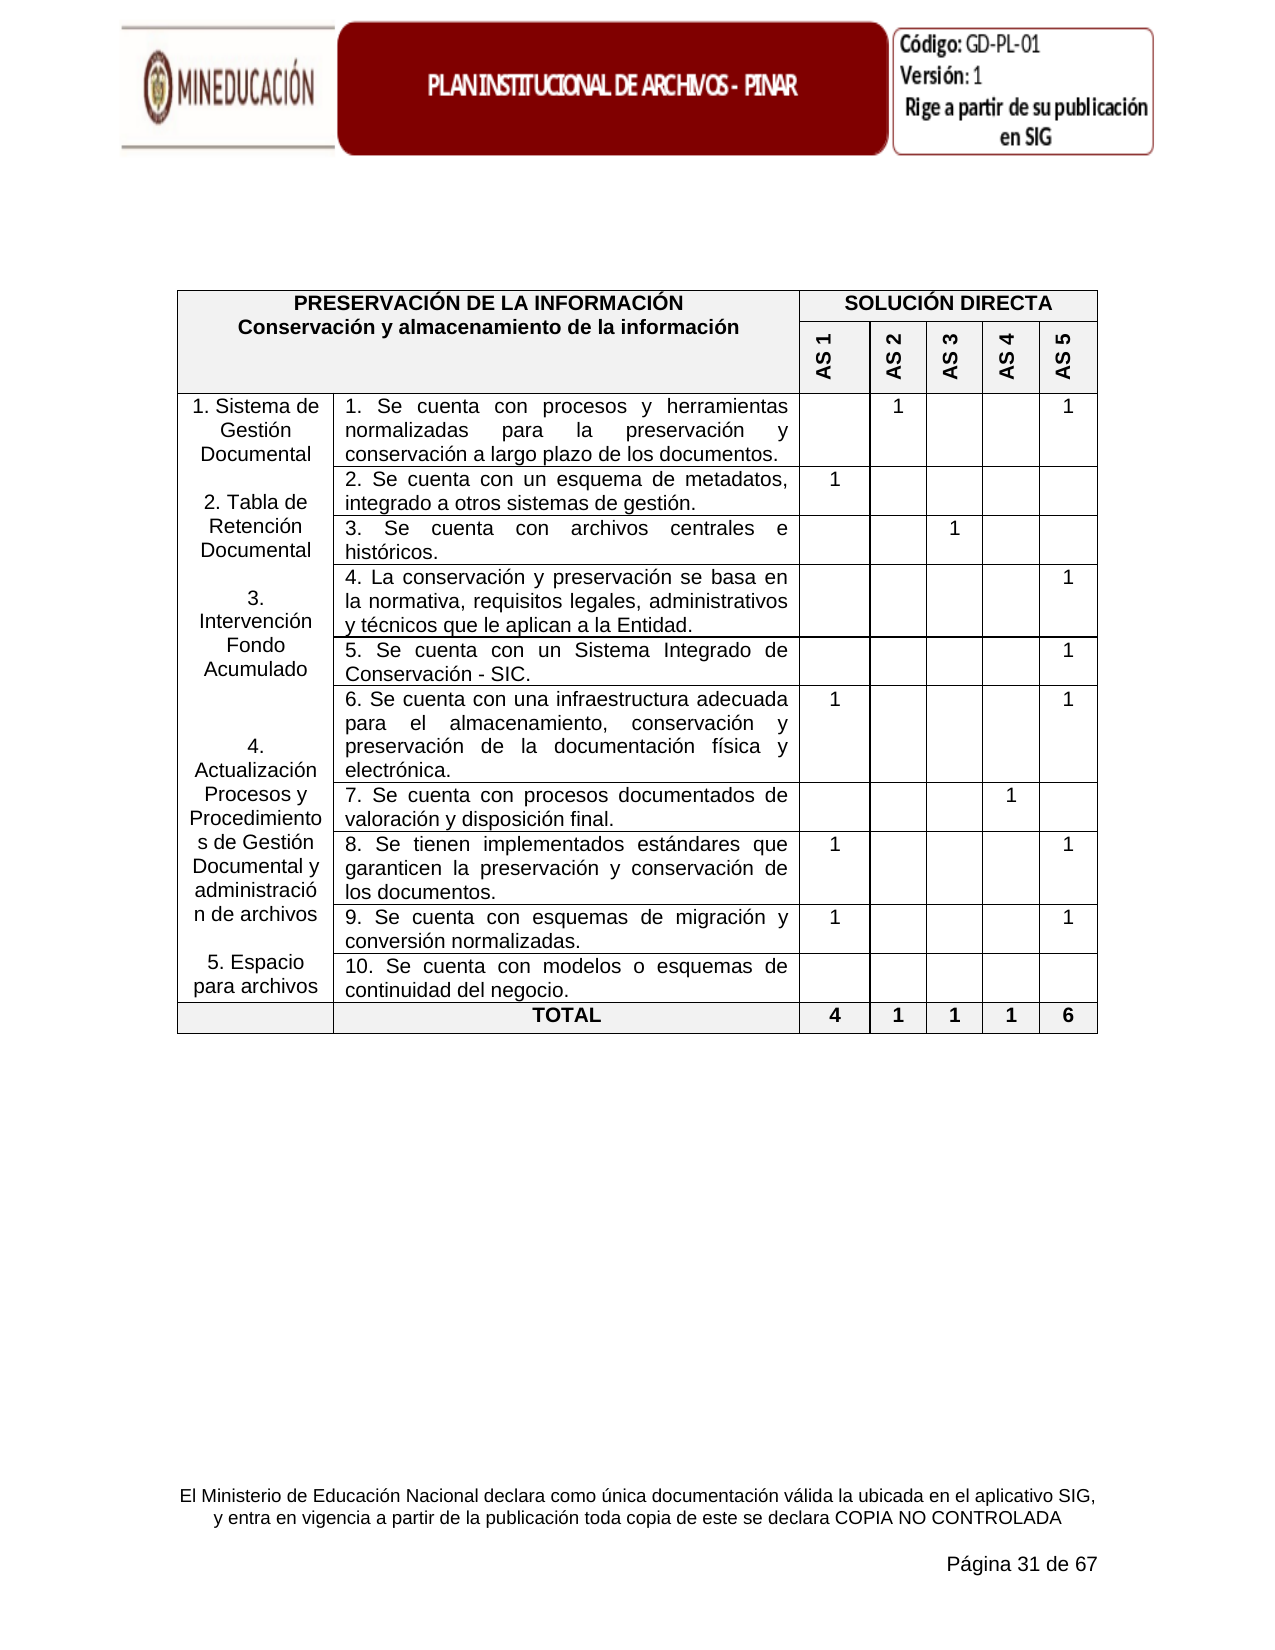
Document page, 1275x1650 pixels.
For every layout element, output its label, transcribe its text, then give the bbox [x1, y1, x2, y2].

table_cell 1. Se cuenta con procesos y herramientas normalizadas para la preservación y conservación a largo plazo de los documentos. [334, 394, 799, 466]
table_cell 6 [1040, 1003, 1097, 1033]
table_cell 1 [800, 832, 869, 904]
table_cell [983, 954, 1039, 1002]
table_cell [927, 467, 982, 514]
table_cell [871, 783, 926, 831]
table_cell 1 [983, 1003, 1039, 1033]
table_cell [1040, 467, 1097, 514]
table_cell [927, 565, 982, 636]
table_cell [800, 954, 869, 1002]
table_cell TOTAL [334, 1003, 799, 1033]
table_cell 1 [927, 516, 982, 563]
table_cell 1 [871, 1003, 926, 1033]
table_cell 10. Se cuenta con modelos o esquemas de continuidad del negocio. [334, 954, 799, 1002]
table_cell 2. Se cuenta con un esquema de metadatos, integrado a otros sistemas de gestión. [334, 467, 799, 514]
table_cell 1 [800, 905, 869, 953]
table_cell 4 [800, 1003, 869, 1033]
table_cell 9. Se cuenta con esquemas de migración y conversión normalizadas. [334, 905, 799, 953]
table_cell [983, 638, 1039, 685]
table_cell [927, 783, 982, 831]
table_cell AS 4 [983, 322, 1039, 393]
table_cell [800, 638, 869, 685]
table_cell [871, 516, 926, 563]
table_cell [871, 638, 926, 685]
table_cell [927, 832, 982, 904]
table_cell 1 [927, 1003, 982, 1033]
table_cell 3. Se cuenta con archivos centrales e históricos. [334, 516, 799, 563]
table_cell 6. Se cuenta con una infraestructura adecuada para el almacenamiento, conservación y preservación de la documentación física y electrónica. [334, 686, 799, 782]
table_cell 1 [983, 783, 1039, 831]
table_cell [871, 467, 926, 514]
table_cell [871, 905, 926, 953]
table_cell [983, 832, 1039, 904]
table_cell 1 [1040, 565, 1097, 636]
table_cell [927, 638, 982, 685]
table_cell [871, 832, 926, 904]
table_cell [800, 394, 869, 466]
table_cell 1 [1040, 832, 1097, 904]
table_cell [871, 686, 926, 782]
table_cell [983, 565, 1039, 636]
table_cell 1 [800, 686, 869, 782]
table_cell [927, 394, 982, 466]
table_cell [178, 1003, 333, 1033]
table_cell [800, 783, 869, 831]
table_cell AS 3 [927, 322, 982, 393]
table_cell [1040, 954, 1097, 1002]
table_cell [927, 686, 982, 782]
table_cell 1 [1040, 905, 1097, 953]
table_cell [871, 954, 926, 1002]
table_cell 7. Se cuenta con procesos documentados de valoración y disposición final. [334, 783, 799, 831]
table_cell AS 2 [871, 322, 926, 393]
table_cell [871, 565, 926, 636]
table_cell 1 [871, 394, 926, 466]
table_header SOLUCIÓN DIRECTA [800, 291, 1097, 321]
table_cell [927, 905, 982, 953]
table_cell [983, 905, 1039, 953]
table_cell [1040, 516, 1097, 563]
table_cell [983, 516, 1039, 563]
table_cell 5. Se cuenta con un Sistema Integrado de Conservación - SIC. [334, 638, 799, 685]
table_cell 1. Sistema de Gestión Documental 2. Tabla de Retención Documental 3. Intervención Fondo Acumulado 4. Actualización Procesos y Procedimientos de Gestión Documental y administración de archivos 5. Espacio para archivos [178, 394, 333, 1002]
table_cell [983, 686, 1039, 782]
table_header PRESERVACIÓN DE LA INFORMACIÓN Conservación y almacenamiento de la información [178, 291, 799, 393]
table_cell 1 [1040, 638, 1097, 685]
table_cell 1 [1040, 686, 1097, 782]
table_cell [1040, 783, 1097, 831]
table_cell AS 5 [1040, 322, 1097, 393]
table_cell 1 [1040, 394, 1097, 466]
table_cell AS 1 [800, 322, 869, 393]
table_cell [927, 954, 982, 1002]
table_cell 4. La conservación y preservación se basa en la normativa, requisitos legales, administrativos y técnicos que le aplican a la Entidad. [334, 565, 799, 636]
table_cell [983, 467, 1039, 514]
table_cell [983, 394, 1039, 466]
table_cell [800, 565, 869, 636]
table_cell 8. Se tienen implementados estándares que garanticen la preservación y conservación de los documentos. [334, 832, 799, 904]
table_cell 1 [800, 467, 869, 514]
table_cell [800, 516, 869, 563]
